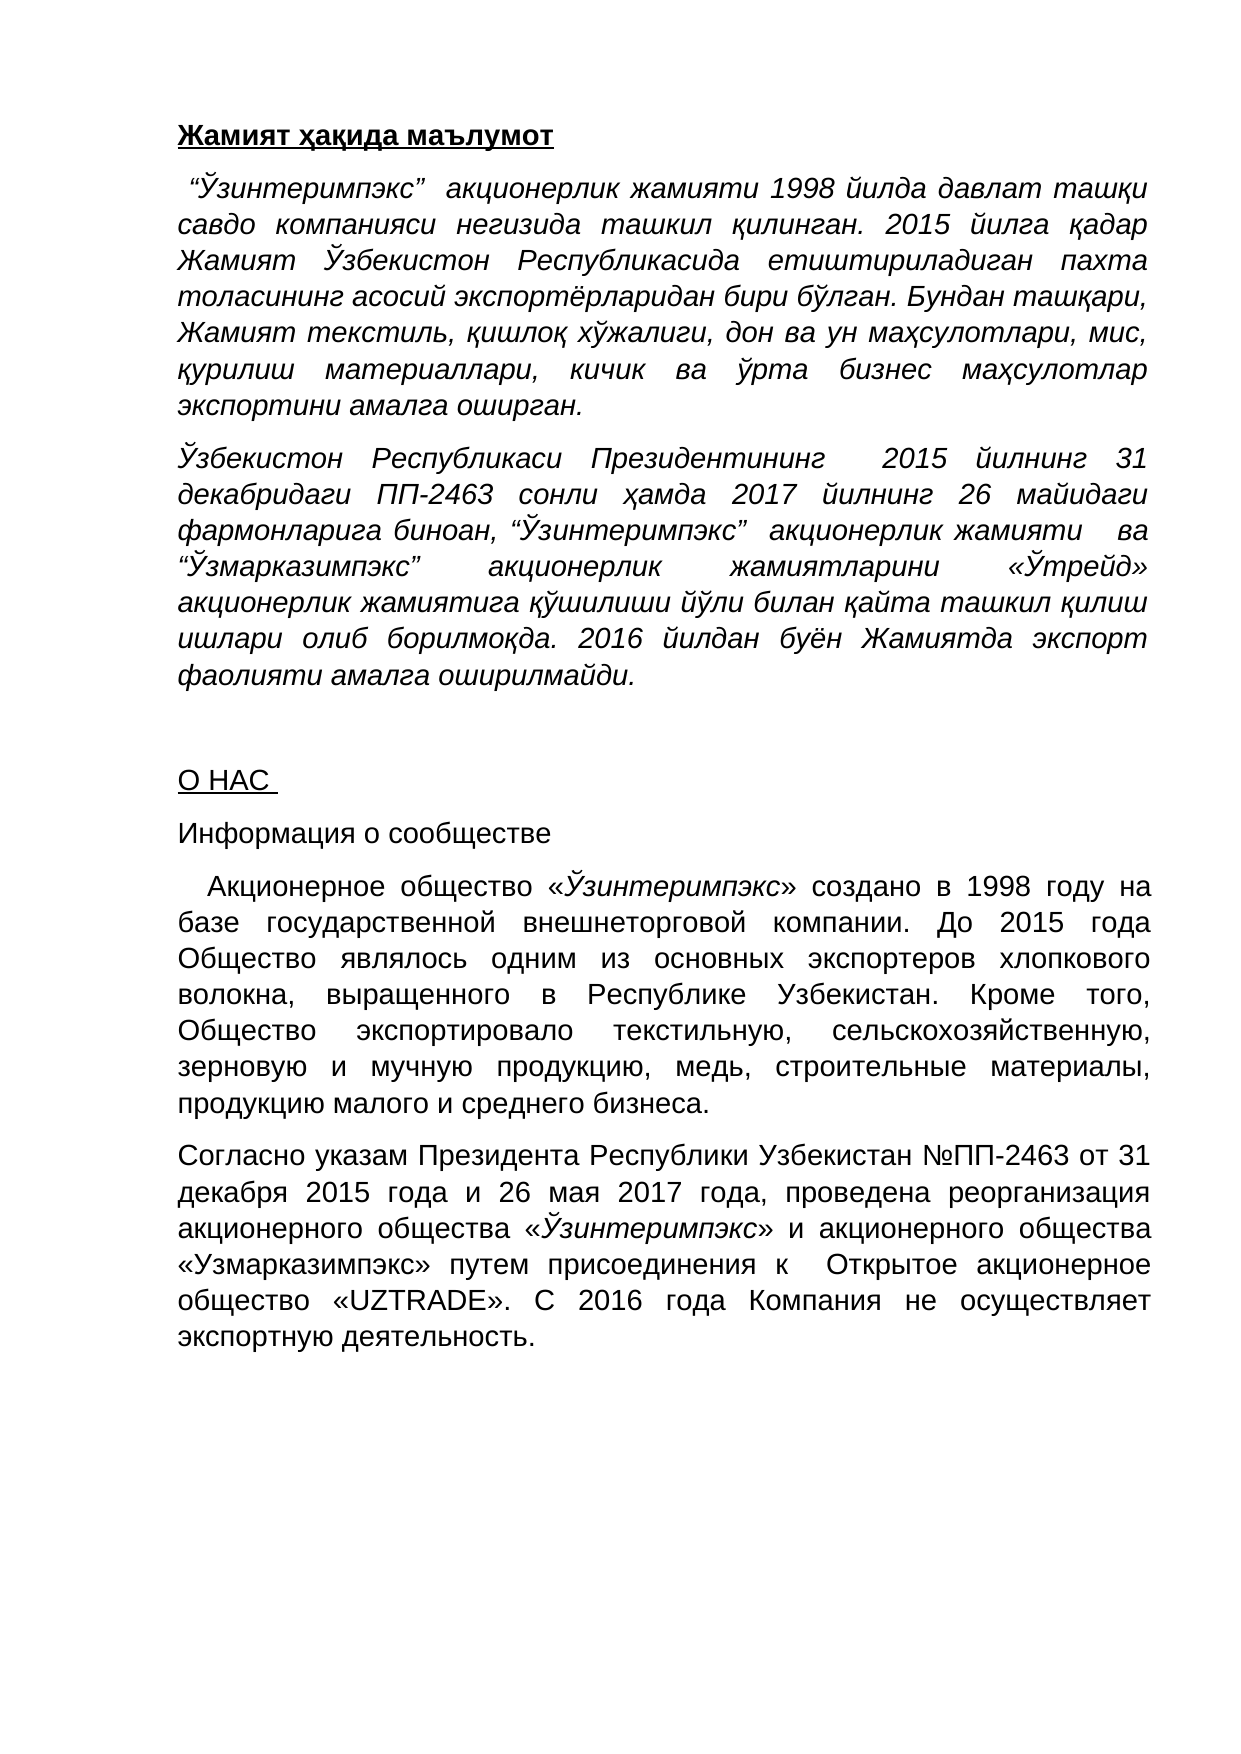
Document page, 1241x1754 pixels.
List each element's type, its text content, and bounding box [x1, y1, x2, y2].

text О НАС [177, 763, 1152, 797]
text Информация о сообществе [177, 816, 1152, 849]
text Акционерное общество «Ўзинтеримпэкс» создано в 1998 году на базе государственной внешнеторговой компании. До 2015 года Общество являлось одним из основных экспортеров хлопкового волокна, выращенного в Республике Узбекистан. Кроме того, Общество экспортировало текстильную, сельскохозяйственную, зерновую и мучную продукцию, медь, строительные материалы, продукцию малого и среднего бизнеса. [177, 869, 1152, 1119]
text Согласно указам Президента Республики Узбекистан №ПП-2463 от 31 декабря 2015 года и 26 мая 2017 года, проведена реорганизация акционерного общества «Ўзинтеримпэкс» и акционерного общества «Узмарказимпэкс» путем присоединения к Открытое акционерное общество «UZTRADE». С 2016 года Компания не осуществляет экспортную деятельность. [177, 1138, 1152, 1353]
text Ўзбекистон Республикаси Президентининг 2015 йилнинг 31 декабридаги ПП-2463 сонли ҳамда 2017 йилнинг 26 майидаги фармонларига биноан, “Ўзинтеримпэкс” акционерлик жамияти ва “Ўзмарказимпэкс” акционерлик жамиятларини «Ўтрейд» акционерлик жамиятига қўшилиши йўли билан қайта ташкил қилиш ишлари олиб борилмоқда. 2016 йилдан буён Жамиятда экспорт фаолияти амалга оширилмайди. [177, 441, 1152, 691]
text Жамият ҳақида маълумот [177, 118, 1152, 152]
text “Ўзинтеримпэкс” акционерлик жамияти 1998 йилда давлат ташқи савдо компанияси негизида ташкил қилинган. 2015 йилга қадар Жамият Ўзбекистон Республикасида етиштириладиган пахта толасининг асосий экспортёрларидан бири бўлган. Бундан ташқари, Жамият текстиль, қишлоқ хўжалиги, дон ва ун маҳсулотлари, мис, қурилиш материаллари, кичик ва ўрта бизнес маҳсулотлар экспортини амалга оширган. [177, 171, 1152, 421]
